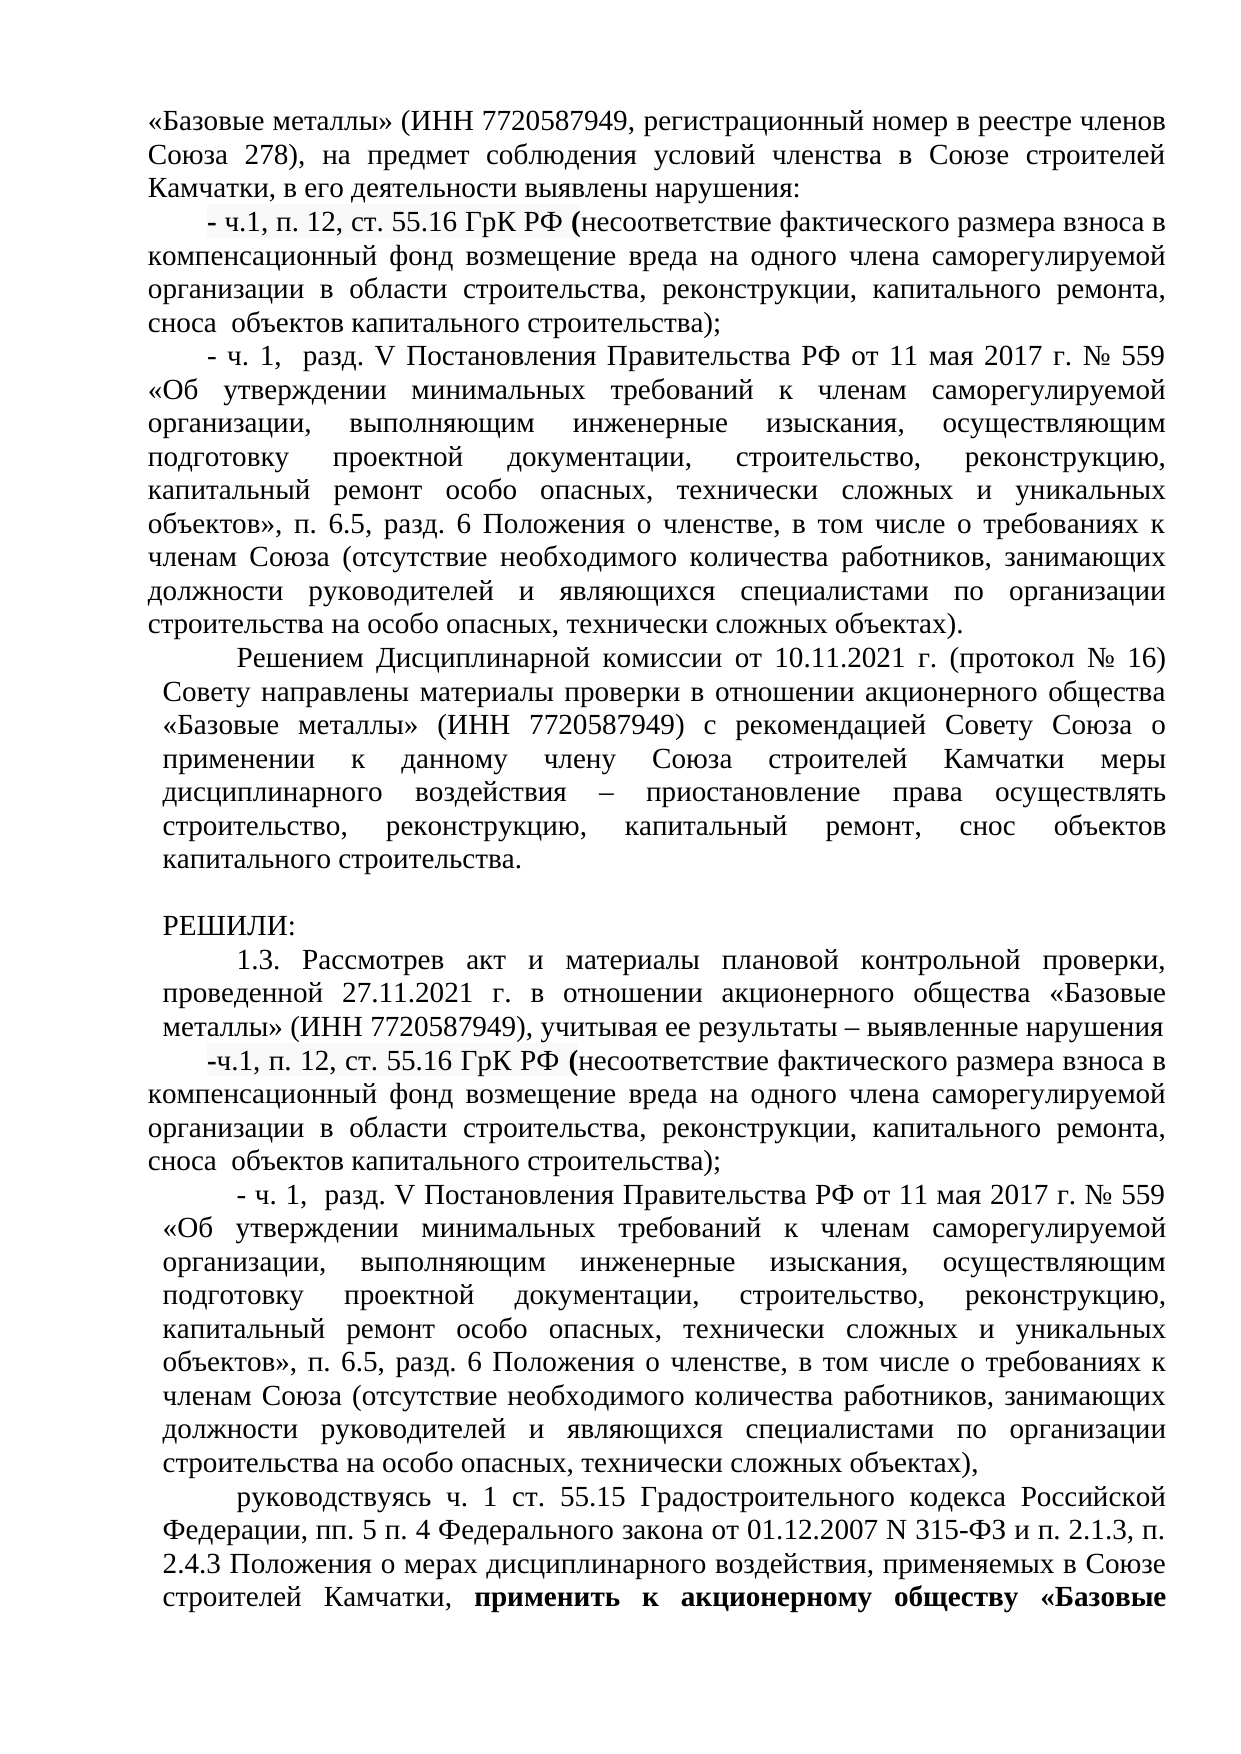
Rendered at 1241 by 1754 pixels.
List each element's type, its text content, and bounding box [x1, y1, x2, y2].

text 1.3. Рассмотрев акт и материалы плановой контрольной проверки, проведенной 27.11.2021 г. в отношении акционерного общества «Базовые металлы» (ИНН 7720587949), учитывая ее результаты – выявленные нарушения [162, 942, 1167, 1043]
text -ч.1, п. 12, ст. 55.16 ГрК РФ (несоответствие фактического размера взноса в компенсационный фонд возмещение вреда на одного члена саморегулируемой организации в области строительства, реконструкции, капитального ремонта, сноса объектов капитального строительства); [148, 1043, 1167, 1177]
text - ч.1, п. 12, ст. 55.16 ГрК РФ (несоответствие фактического размера взноса в компенсационный фонд возмещение вреда на одного члена саморегулируемой организации в области строительства, реконструкции, капитального ремонта, сноса объектов капитального строительства); [148, 204, 1167, 338]
text Решением Дисциплинарной комиссии от 10.11.2021 г. (протокол № 16) Совету направлены материалы проверки в отношении акционерного общества «Базовые металлы» (ИНН 7720587949) с рекомендацией Совету Союза о применении к данному члену Союза строителей Камчатки меры дисциплинарного воздействия – приостановление права осуществлять строительство, реконструкцию, капитальный ремонт, снос объектов капитального строительства. [162, 640, 1167, 875]
text РЕШИЛИ: [162, 908, 1167, 942]
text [162, 1479, 1167, 1613]
text - ч. 1, разд. V Постановления Правительства РФ от 11 мая 2017 г. № 559 «Об утверждении минимальных требований к членам саморегулируемой организации, выполняющим инженерные изыскания, осуществляющим подготовку проектной документации, строительство, реконструкцию, капитальный ремонт особо опасных, технически сложных и уникальных объектов», п. 6.5, разд. 6 Положения о членстве, в том числе о требованиях к членам Союза (отсутствие необходимого количества работников, занимающих должности руководителей и являющихся специалистами по организации строительства на особо опасных, технически сложных объектах), [162, 1177, 1167, 1479]
text - ч. 1, разд. V Постановления Правительства РФ от 11 мая 2017 г. № 559 «Об утверждении минимальных требований к членам саморегулируемой организации, выполняющим инженерные изыскания, осуществляющим подготовку проектной документации, строительство, реконструкцию, капитальный ремонт особо опасных, технически сложных и уникальных объектов», п. 6.5, разд. 6 Положения о членстве, в том числе о требованиях к членам Союза (отсутствие необходимого количества работников, занимающих должности руководителей и являющихся специалистами по организации строительства на особо опасных, технически сложных объектах). [148, 338, 1167, 640]
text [148, 103, 1167, 204]
